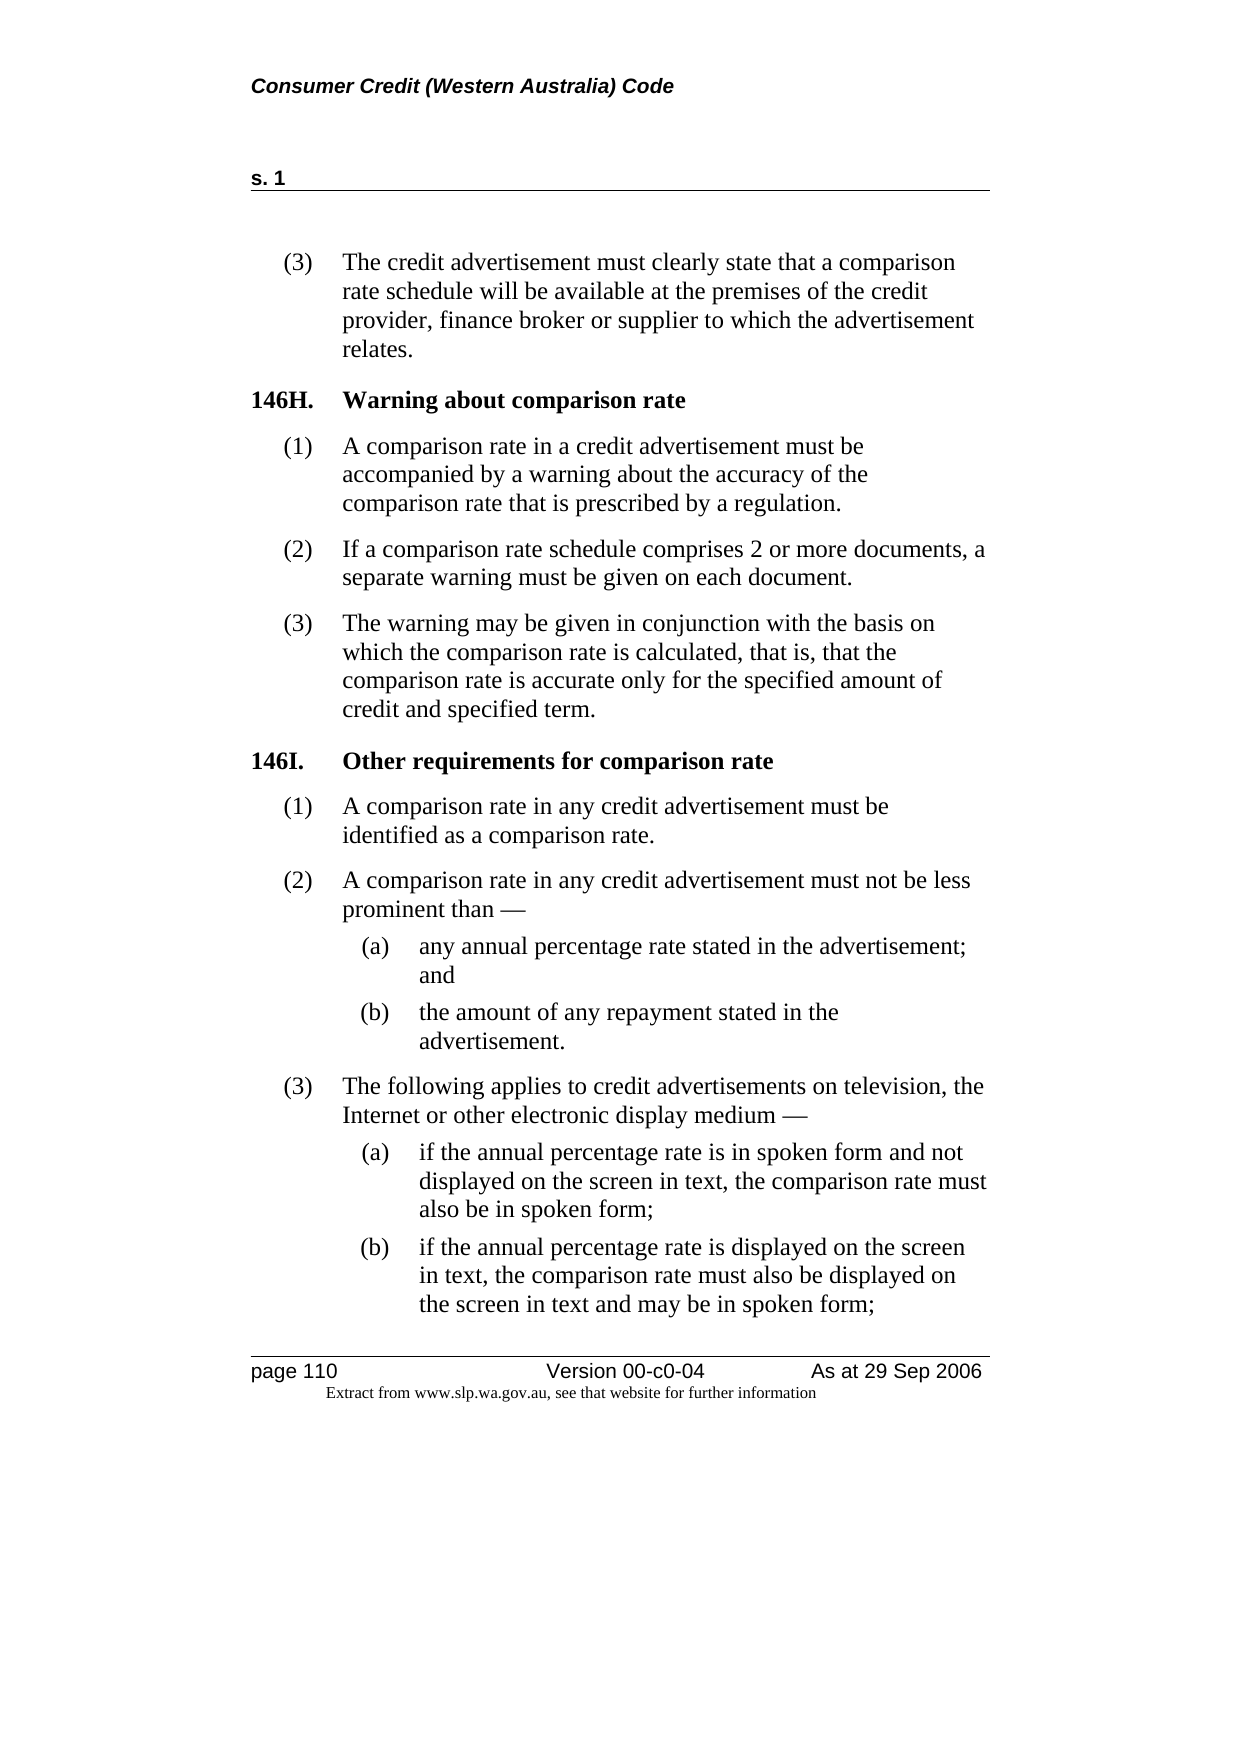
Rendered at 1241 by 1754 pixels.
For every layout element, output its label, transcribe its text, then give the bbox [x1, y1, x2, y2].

text (b) if the annual percentage rate is displayed on the screen in text, the comparison rate must also be displayed on the screen in text and may be in spoken form; [251, 1232, 990, 1318]
text (3) The warning may be given in conjunction with the basis on which the comparison rate is calculated, that is, that the comparison rate is accurate only for the specified amount of credit and specified term. [251, 608, 990, 723]
subtitle 146H. Warning about comparison rate [251, 385, 990, 414]
text (a) if the annual percentage rate is in spoken form and not displayed on the screen in text, the comparison rate must also be in spoken form; [251, 1137, 990, 1223]
text (b) the amount of any repayment stated in the advertisement. [251, 997, 990, 1054]
text (1) A comparison rate in any credit advertisement must be identified as a comparison rate. [251, 791, 990, 849]
text (2) If a comparison rate schedule comprises 2 or more documents, a separate warning must be given on each document. [251, 534, 990, 591]
text (3) The following applies to credit advertisements on television, the Internet or other electronic display medium — [251, 1071, 990, 1129]
subtitle 146I. Other requirements for comparison rate [251, 746, 990, 774]
text (a) any annual percentage rate stated in the advertisement; and [251, 931, 990, 989]
text (3) The credit advertisement must clearly state that a comparison rate schedule will be available at the premises of the credit provider, finance broker or supplier to which the advertisement relates. [251, 247, 990, 362]
text (1) A comparison rate in a credit advertisement must be accompanied by a warning about the accuracy of the comparison rate that is prescribed by a regulation. [251, 431, 990, 517]
text (2) A comparison rate in any credit advertisement must not be less prominent than — [251, 865, 990, 923]
